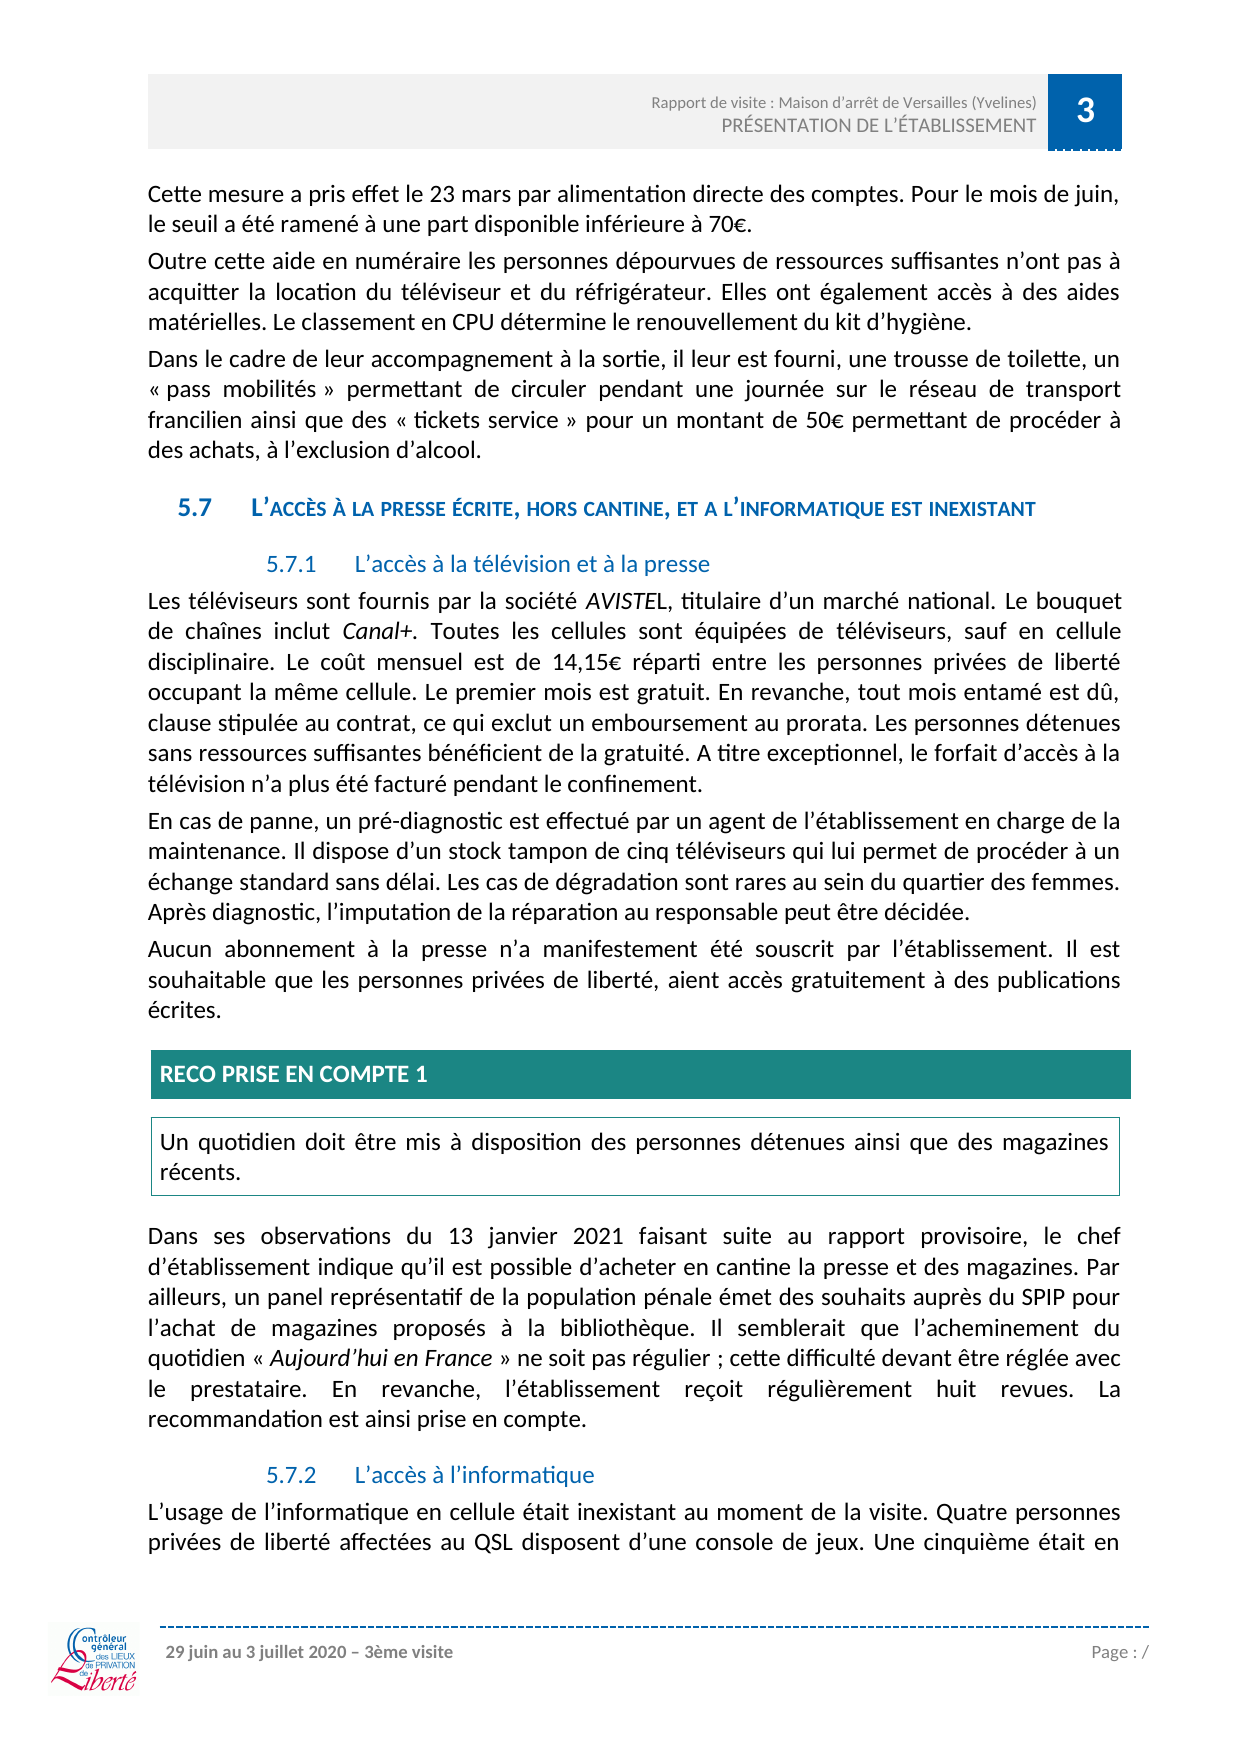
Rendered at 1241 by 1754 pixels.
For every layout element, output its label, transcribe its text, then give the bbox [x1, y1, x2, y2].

subtitle Dans ses observations du 13 janvier 2021 faisant suite au rapport provisoire, le chef d’établissement indique qu’il est possible d’acheter en cantine la presse et des magazines. Par ailleurs, un panel représentatif de la population pénale émet des souhaits auprès du SPIP pour l’achat de magazines proposés à la bibliothèque. Il semblerait que l’acheminement du quotidien « Aujourd’hui en France » ne soit pas régulier ; cette difficulté devant être réglée avec le prestataire. En revanche, l’établissement reçoit régulièrement huit revues. La recommandation est ainsi prise en compte. [148, 1221, 1122, 1434]
text Dans le cadre de leur accompagnement à la sortie, il leur est fourni, une trousse de toilette, un « pass mobilités » permettant de circuler pendant une journée sur le réseau de transport francilien ainsi que des « tickets service » pour un montant de 50€ permettant de procéder à des achats, à l’exclusion d’alcool. [148, 343, 1122, 465]
subtitle L’accès à la presse écrite, hors cantine, et a l’informatique est inexistant [177, 490, 1122, 523]
text Les téléviseurs sont fournis par la société AVISTEL, titulaire d’un marché national. Le bouquet de chaînes inclut Canal+. Toutes les cellules sont équipées de téléviseurs, sauf en cellule disciplinaire. Le coût mensuel est de 14,15€ réparti entre les personnes privées de liberté occupant la même cellule. Le premier mois est gratuit. En revanche, tout mois entamé est dû, clause stipulée au contrat, ce qui exclut un emboursement au prorata. Les personnes détenues sans ressources suffisantes bénéficient de la gratuité. A titre exceptionnel, le forfait d’accès à la télévision n’a plus été facturé pendant le confinement. [148, 585, 1122, 799]
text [148, 1496, 1122, 1557]
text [148, 178, 1122, 239]
text Aucun abonnement à la presse n’a manifestement été souscrit par l’établissement. Il est souhaitable que les personnes privées de liberté, aient accès gratuitement à des publications écrites. [148, 933, 1122, 1025]
subtitle L’accès à la télévision et à la presse [266, 548, 1122, 579]
picture [47, 1622, 140, 1696]
text En cas de panne, un pré-diagnostic est effectué par un agent de l’établissement en charge de la maintenance. Il dispose d’un stock tampon de cinq téléviseurs qui lui permet de procéder à un échange standard sans délai. Les cas de dégradation sont rares au sein du quartier des femmes. Après diagnostic, l’imputation de la réparation au responsable peut être décidée. [148, 805, 1122, 927]
text Un quotidien doit être mis à disposition des personnes détenues ainsi que des magazines récents. [152, 1118, 1119, 1195]
text Outre cette aide en numéraire les personnes dépourvues de ressources suffisantes n’ont pas à acquitter la location du téléviseur et du réfrigérateur. Elles ont également accès à des aides matérielles. Le classement en CPU détermine le renouvellement du kit d’hygiène. [148, 245, 1122, 337]
subtitle L’accès à l’informatique [266, 1459, 1122, 1490]
